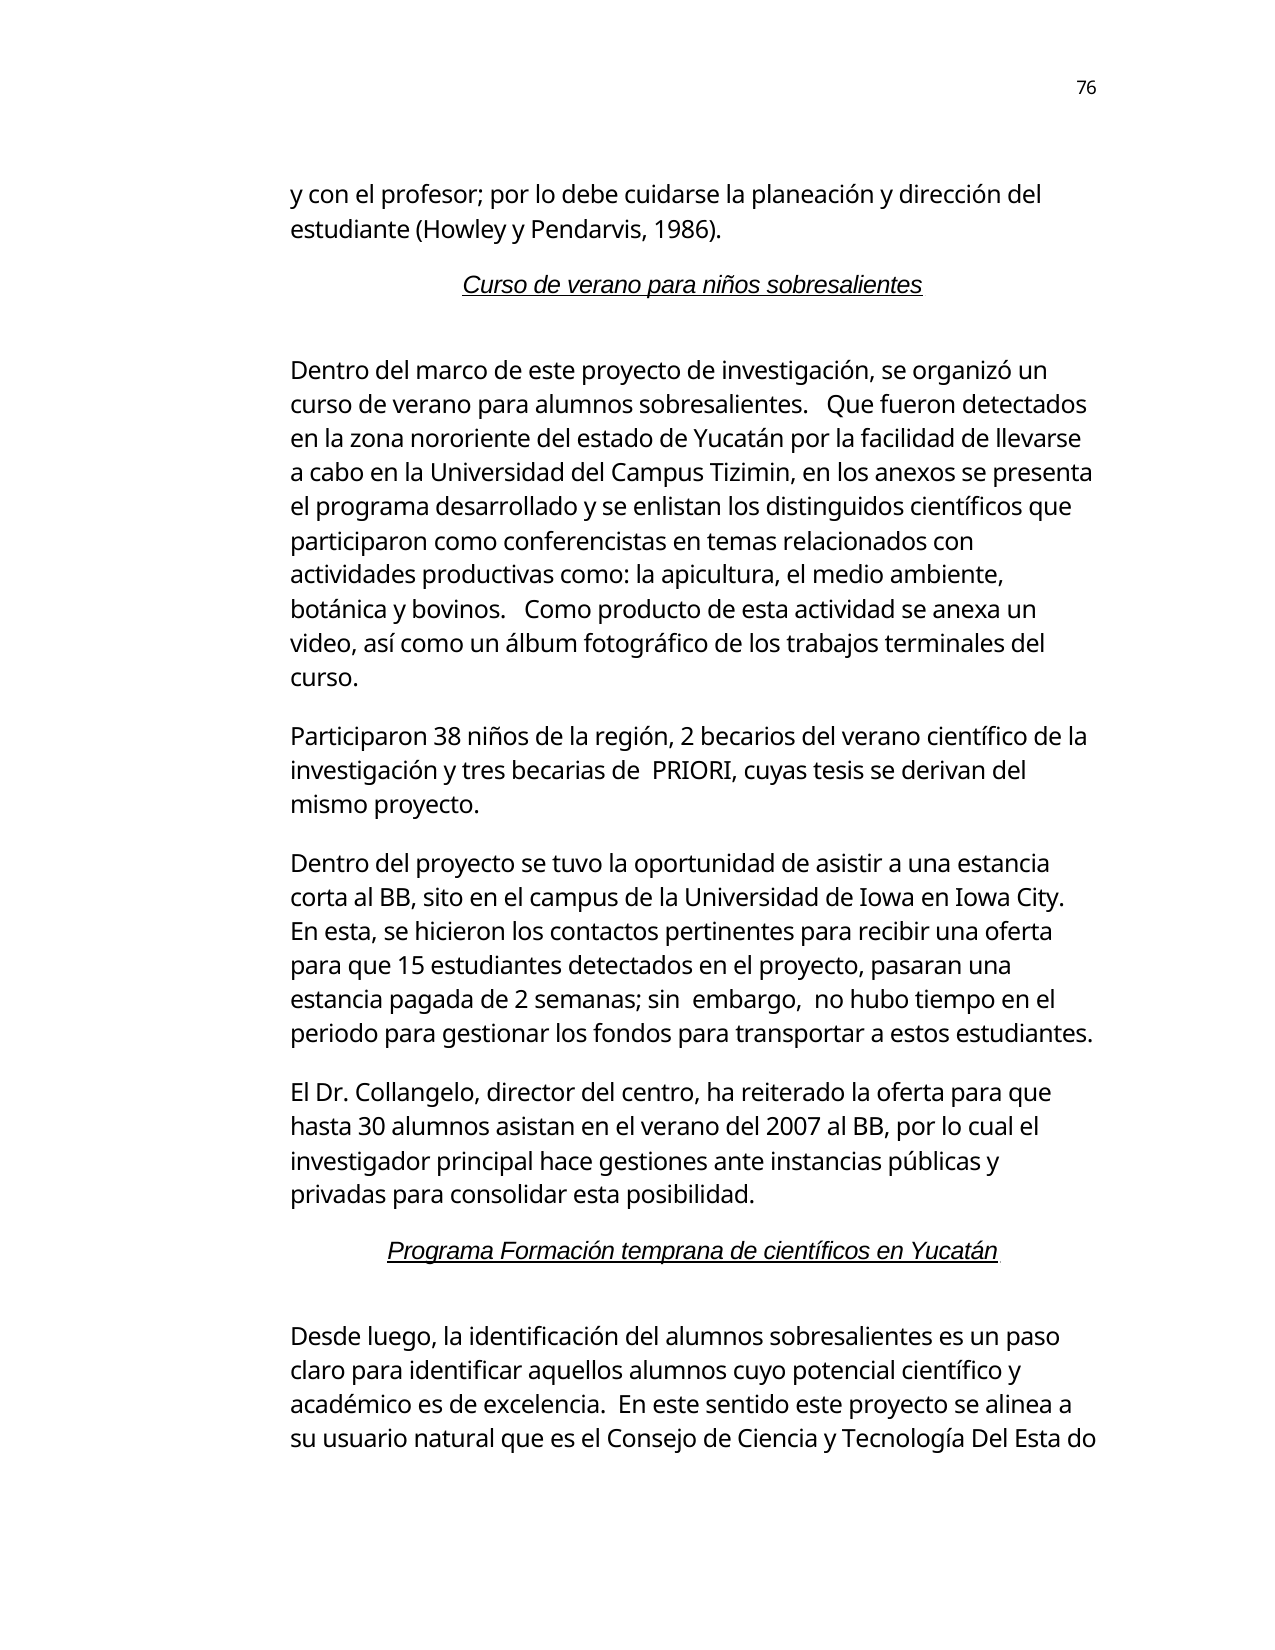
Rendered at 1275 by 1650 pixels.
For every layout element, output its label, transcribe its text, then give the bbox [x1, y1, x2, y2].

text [290, 177, 1098, 245]
subtitle Programa Formación temprana de científicos en Yucatán [290, 1236, 1098, 1265]
text Dentro del proyecto se tuvo la oportunidad de asistir a una estancia corta al BB, sito en el campus de la Universidad de Iowa en Iowa City. En esta, se hicieron los contactos pertinentes para recibir una oferta para que 15 estudiantes detectados en el proyecto, pasaran una estancia pagada de 2 semanas; sin embargo, no hubo tiempo en el periodo para gestionar los fondos para transportar a estos estudiantes. [290, 846, 1098, 1050]
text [290, 1319, 1098, 1455]
text Participaron 38 niños de la región, 2 becarios del verano científico de la investigación y tres becarias de PRIORI, cuyas tesis se derivan del mismo proyecto. [290, 718, 1098, 821]
text Dentro del marco de este proyecto de investigación, se organizó un curso de verano para alumnos sobresalientes. Que fueron detectados en la zona nororiente del estado de Yucatán por la facilidad de llevarse a cabo en la Universidad del Campus Tizimin, en los anexos se presenta el programa desarrollado y se enlistan los distinguidos científicos que participaron como conferencistas en temas relacionados con actividades productivas como: la apicultura, el medio ambiente, botánica y bovinos. Como producto de esta actividad se anexa un video, así como un álbum fotográfico de los trabajos terminales del curso. [290, 353, 1098, 693]
text El Dr. Collangelo, director del centro, ha reiterado la oferta para que hasta 30 alumnos asistan en el verano del 2007 al BB, por lo cual el investigador principal hace gestiones ante instancias públicas y privadas para consolidar esta posibilidad. [290, 1075, 1098, 1211]
subtitle Curso de verano para niños sobresalientes [290, 270, 1098, 299]
